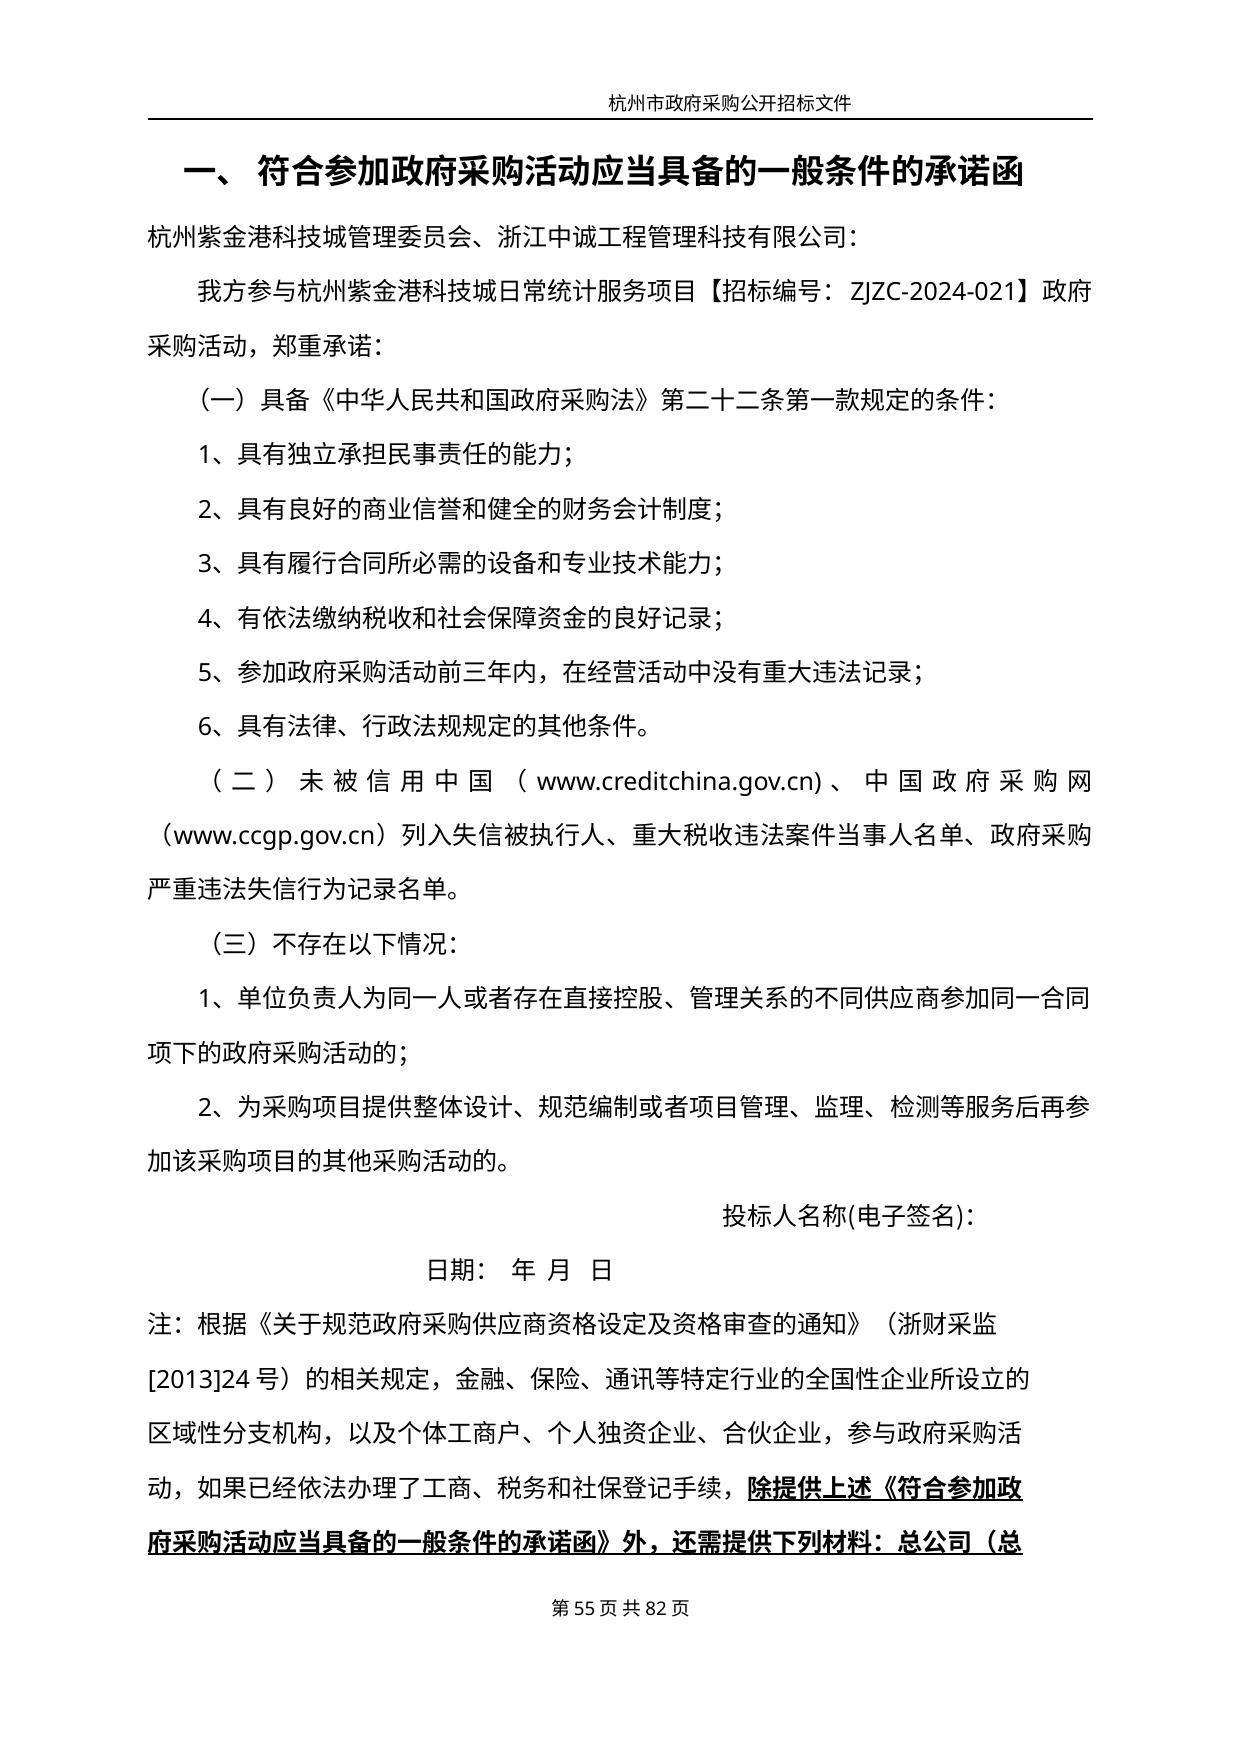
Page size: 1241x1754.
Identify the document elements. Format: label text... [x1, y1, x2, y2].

text 1、单位负责人为同一人或者存在直接控股、管理关系的不同供应商参加同一合同项下的政府采购活动的； [148, 979, 1093, 1069]
text （二）未被信用中国（www.creditchina.gov.cn)、中国政府采购网（www.ccgp.gov.cn）列入失信被执行人、重大税收违法案件当事人名单、政府采购严重违法失信行为记录名单。 [148, 761, 1093, 906]
text 投标人名称(电子签名)： [148, 1196, 1093, 1232]
text 5、参加政府采购活动前三年内，在经营活动中没有重大违法记录； [148, 652, 1093, 689]
text （一）具备《中华人民共和国政府采购法》第二十二条第一款规定的条件： [148, 381, 1093, 417]
text 杭州紫金港科技城管理委员会、浙江中诚工程管理科技有限公司： [148, 217, 1093, 254]
text 4、有依法缴纳税收和社会保障资金的良好记录； [148, 598, 1093, 634]
text （三）不存在以下情况： [148, 924, 1093, 961]
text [148, 1305, 1043, 1559]
text 一、 符合参加政府采购活动应当具备的一般条件的承诺函 [148, 145, 1043, 193]
text 2、具有良好的商业信誉和健全的财务会计制度； [148, 489, 1093, 526]
text 我方参与杭州紫金港科技城日常统计服务项目【招标编号：ZJZC-2024-021】政府采购活动，郑重承诺： [148, 272, 1093, 362]
text 日期： 年 月 日 [148, 1251, 1093, 1287]
text 3、具有履行合同所必需的设备和专业技术能力； [148, 544, 1093, 580]
text 2、为采购项目提供整体设计、规范编制或者项目管理、监理、检测等服务后再参加该采购项目的其他采购活动的。 [148, 1087, 1093, 1178]
text 6、具有法律、行政法规规定的其他条件。 [148, 707, 1093, 743]
text 1、具有独立承担民事责任的能力； [148, 435, 1093, 471]
